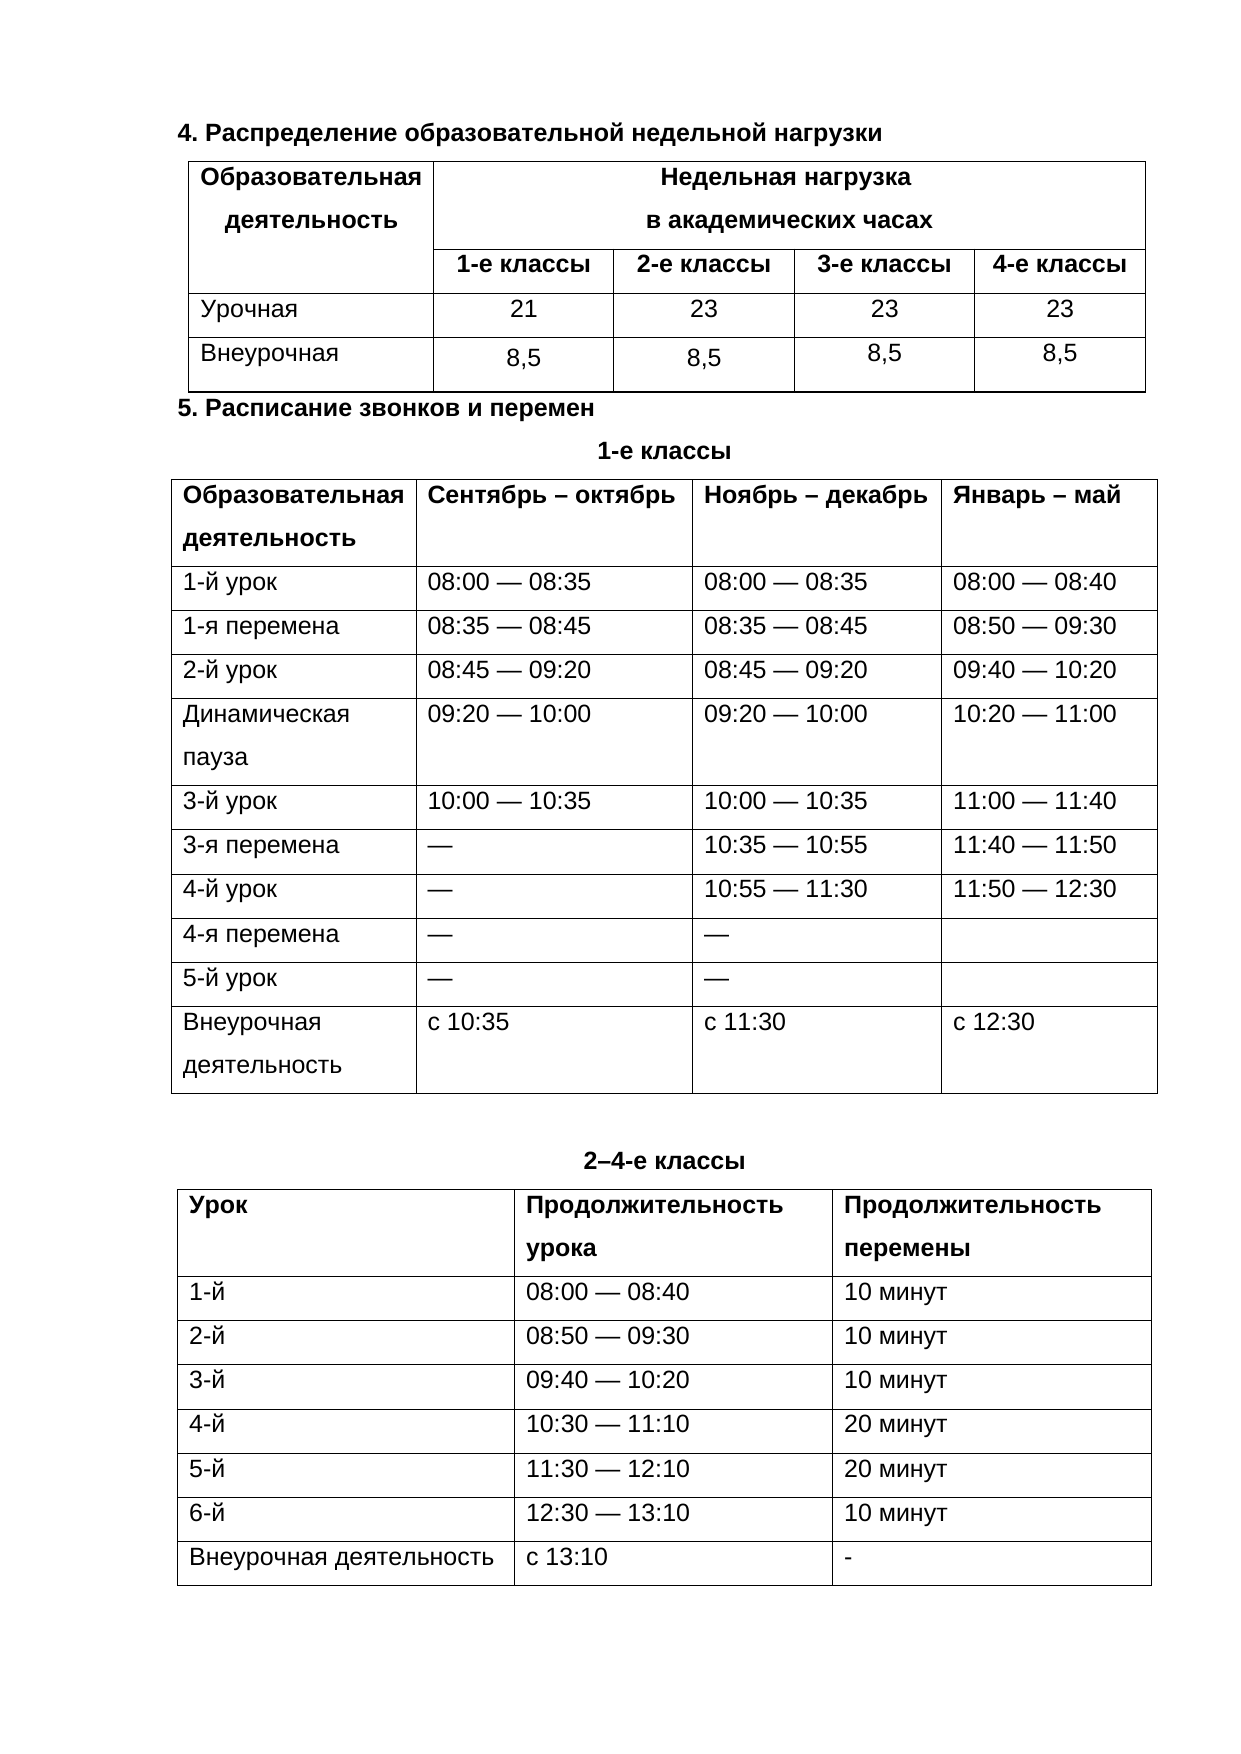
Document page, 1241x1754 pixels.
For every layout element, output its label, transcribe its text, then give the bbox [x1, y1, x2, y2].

table_cell 10:55 — 11:30 [693, 875, 941, 917]
table_cell 5-й урок [172, 963, 416, 1006]
table_cell 10:20 — 11:00 [942, 699, 1157, 785]
text 1-е классы [177, 436, 1152, 464]
table_cell — [417, 919, 692, 962]
table_cell 08:50 — 09:30 [515, 1321, 832, 1364]
table_header Сентябрь – октябрь [417, 480, 692, 566]
table_cell c 11:30 [693, 1007, 941, 1093]
table_cell c 13:10 [515, 1542, 832, 1585]
text 4. Распределение образовательной недельной нагрузки [177, 118, 1152, 147]
table_cell 4-е классы [975, 250, 1145, 292]
table_cell 23 [614, 294, 794, 337]
table_header Продолжительность перемены [833, 1190, 1151, 1276]
table_cell 4-й урок [172, 875, 416, 917]
table_cell 10 минут [833, 1321, 1151, 1364]
table_cell [942, 963, 1157, 1006]
table_cell 8,5 [434, 338, 613, 391]
table_cell 1-й урок [172, 567, 416, 610]
table_cell 10:35 — 10:55 [693, 830, 941, 873]
table_cell 08:00 — 08:35 [417, 567, 692, 610]
table_cell 8,5 [975, 338, 1145, 391]
table_cell — [693, 919, 941, 962]
table_header Недельная нагрузка в академических часах [434, 162, 1145, 248]
table_cell 23 [975, 294, 1145, 337]
table_cell Внеурочная деятельность [178, 1542, 514, 1585]
table_cell 5-й [178, 1454, 514, 1497]
table_cell — [417, 830, 692, 873]
table_cell 10:00 — 10:35 [417, 786, 692, 829]
table_header Продолжительность урока [515, 1190, 832, 1276]
table_cell 10 минут [833, 1498, 1151, 1541]
table_cell 09:20 — 10:00 [693, 699, 941, 785]
table_cell 08:45 — 09:20 [693, 655, 941, 698]
table_cell 08:00 — 08:40 [942, 567, 1157, 610]
table_header Образовательная деятельность [189, 162, 433, 292]
table_cell 3-я перемена [172, 830, 416, 873]
table_cell Урочная [189, 294, 433, 337]
table_cell 08:00 — 08:35 [693, 567, 941, 610]
table_cell 4-й [178, 1410, 514, 1452]
table_header Образовательная деятельность [172, 480, 416, 566]
table_cell 08:35 — 08:45 [417, 611, 692, 654]
table_cell 09:40 — 10:20 [942, 655, 1157, 698]
table_cell c 10:35 [417, 1007, 692, 1093]
table_cell 1-й [178, 1277, 514, 1320]
table_cell 08:35 — 08:45 [693, 611, 941, 654]
table_cell 10:00 — 10:35 [693, 786, 941, 829]
table_cell 09:20 — 10:00 [417, 699, 692, 785]
table_cell [942, 919, 1157, 962]
table_header Ноябрь – декабрь [693, 480, 941, 566]
text 2–4-е классы [177, 1146, 1152, 1175]
table_cell — [417, 963, 692, 1006]
table_cell 08:50 — 09:30 [942, 611, 1157, 654]
table_header Урок [178, 1190, 514, 1276]
table_cell 8,5 [795, 338, 974, 391]
table_cell — [417, 875, 692, 917]
table_cell 10 минут [833, 1365, 1151, 1408]
table_cell 11:30 — 12:10 [515, 1454, 832, 1497]
table_cell 6-й [178, 1498, 514, 1541]
table_cell 1-е классы [434, 250, 613, 292]
table_cell 08:00 — 08:40 [515, 1277, 832, 1320]
table_cell Динамическая пауза [172, 699, 416, 785]
table_cell 20 минут [833, 1410, 1151, 1452]
table_cell 23 [795, 294, 974, 337]
table_cell 3-е классы [795, 250, 974, 292]
table_cell 11:50 — 12:30 [942, 875, 1157, 917]
table_cell 21 [434, 294, 613, 337]
table_cell 2-е классы [614, 250, 794, 292]
table_cell 4-я перемена [172, 919, 416, 962]
table_cell - [833, 1542, 1151, 1585]
table_cell 12:30 — 13:10 [515, 1498, 832, 1541]
table_cell 11:00 — 11:40 [942, 786, 1157, 829]
table_cell 2-й [178, 1321, 514, 1364]
table_cell 3-й урок [172, 786, 416, 829]
table_cell 10 минут [833, 1277, 1151, 1320]
table_cell 08:45 — 09:20 [417, 655, 692, 698]
table_cell 2-й урок [172, 655, 416, 698]
table_cell 1-я перемена [172, 611, 416, 654]
table_header Январь – май [942, 480, 1157, 566]
table_cell 20 минут [833, 1454, 1151, 1497]
table_cell Внеурочная деятельность [172, 1007, 416, 1093]
table_cell 8,5 [614, 338, 794, 391]
table_cell — [693, 963, 941, 1006]
table_cell 10:30 — 11:10 [515, 1410, 832, 1452]
table_cell c 12:30 [942, 1007, 1157, 1093]
table_cell 09:40 — 10:20 [515, 1365, 832, 1408]
table_cell Внеурочная [189, 338, 433, 391]
table_cell 3-й [178, 1365, 514, 1408]
text 5. Расписание звонков и перемен [177, 392, 1152, 421]
table_cell 11:40 — 11:50 [942, 830, 1157, 873]
